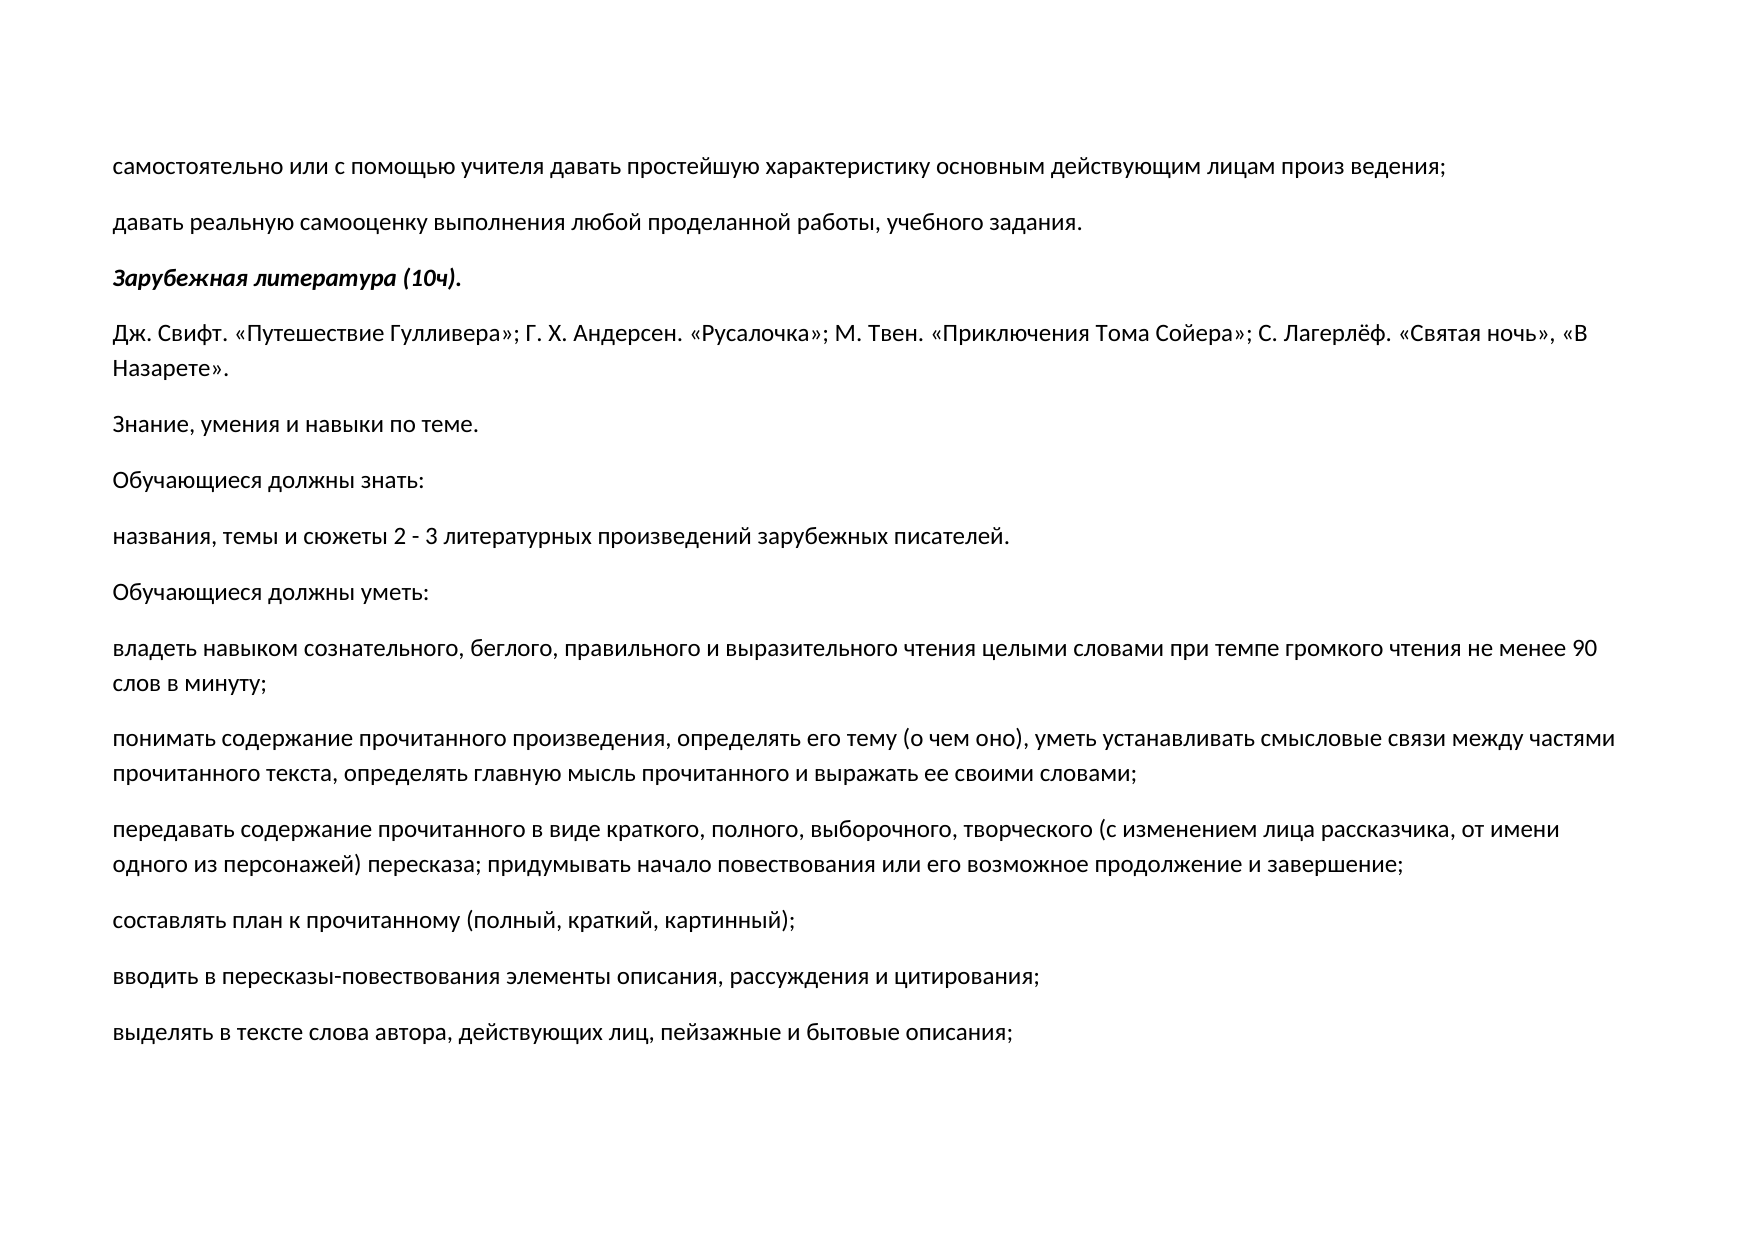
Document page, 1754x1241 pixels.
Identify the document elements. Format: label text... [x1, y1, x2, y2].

text Знание, умения и навыки по теме. [112, 408, 1641, 439]
text составлять план к прочитанному (полный, краткий, картинный); [112, 904, 1641, 935]
text понимать содержание прочитанного произведения, определять его тему (о чем оно), уметь устанавливать смысловые связи между частями прочитанного текста, определять главную мысль прочитанного и выражать ее своими словами; [112, 722, 1641, 788]
text передавать содержание прочитанного в виде краткого, полного, выборочного, творческого (с изменением лица рассказчика, от имени одного из персонажей) пересказа; придумывать начало повествования или его возможное продолжение и завершение; [112, 813, 1641, 879]
text давать реальную самооценку выполнения любой проделанной работы, учебного задания. [112, 206, 1641, 236]
text Обучающиеся должны уметь: [112, 576, 1641, 606]
text Обучающиеся должны знать: [112, 464, 1641, 495]
text владеть навыком сознательного, беглого, правильного и выразительного чтения целыми словами при темпе громкого чтения не менее 90 слов в минуту; [112, 632, 1641, 697]
text выделять в тексте слова автора, действующих лиц, пейзажные и бытовые описания; [112, 1016, 1641, 1046]
text вводить в пересказы-повествования элементы описания, рассуждения и цитирования; [112, 960, 1641, 991]
text самостоятельно или с помощью учителя давать простейшую характеристику основным действующим лицам произ ведения; [112, 150, 1641, 181]
text названия, темы и сюжеты 2 - 3 литературных произведений зарубежных писателей. [112, 520, 1641, 551]
text Зарубежная литература (10ч). [112, 262, 1641, 292]
text Дж. Свифт. «Путешествие Гулливера»; Г. X. Андерсен. «Русалочка»; М. Твен. «Приключения Тома Сойера»; С. Лагерлёф. «Святая ночь», «В Назарете». [112, 317, 1641, 383]
